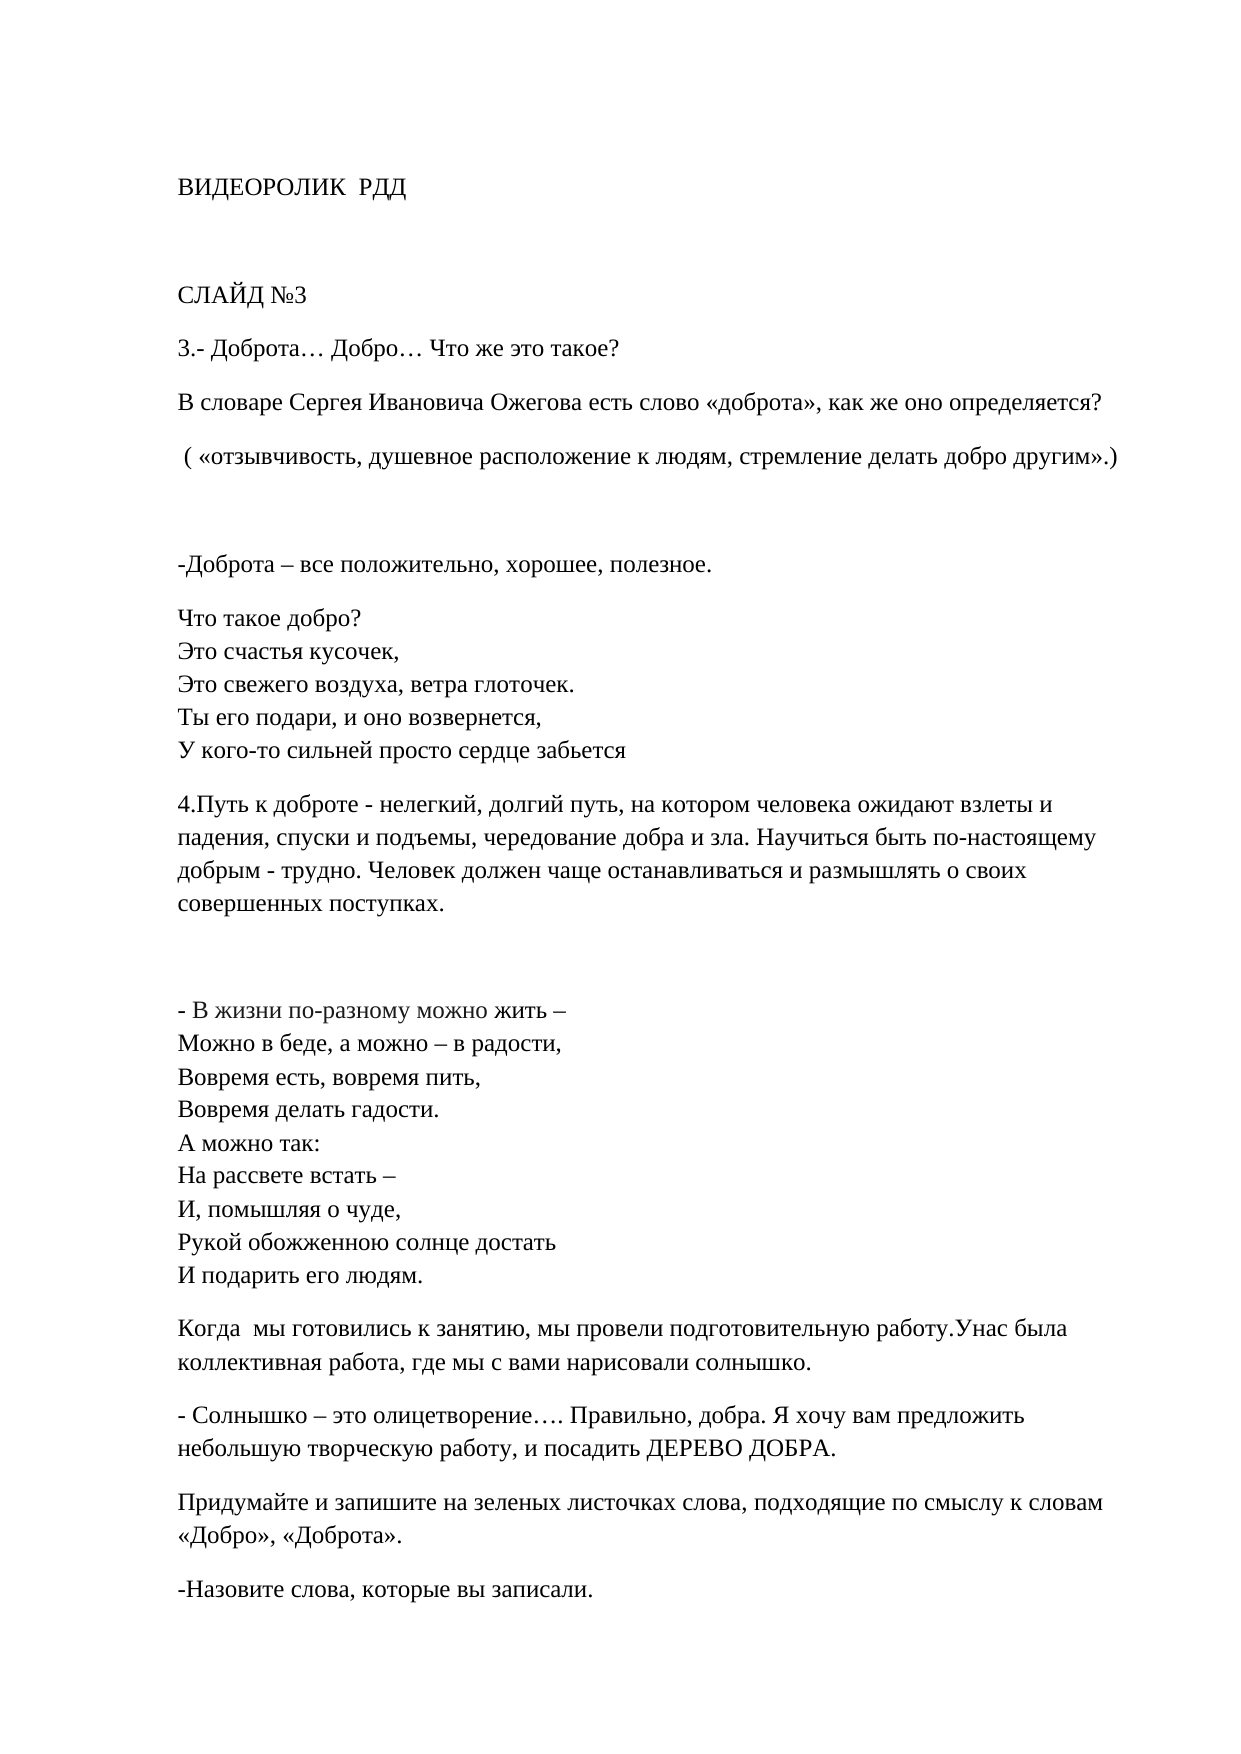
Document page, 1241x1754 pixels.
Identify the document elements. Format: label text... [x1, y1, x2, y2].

text 3.- Доброта… Добро… Что же это такое? [177, 333, 1152, 362]
text - Солнышко – это олицетворение…. Правильно, добра. Я хочу вам предложить небольшую творческую работу, и посадить ДЕРЕВО ДОБРА. [177, 1400, 1152, 1462]
text В словаре Сергея Ивановича Ожегова есть слово «доброта», как же оно определяется? [177, 387, 1152, 416]
text ВИДЕОРОЛИК РДД [177, 172, 1152, 201]
text Придумайте и запишите на зеленых листочках слова, подходящие по смыслу к словам «Добро», «Доброта». [177, 1487, 1152, 1549]
text -Назовите слова, которые вы записали. [177, 1574, 1152, 1603]
text -Доброта – все положительно, хорошее, полезное. [177, 549, 1152, 578]
text Что такое добро? Это счастья кусочек, Это свежего воздуха, ветра глоточек. Ты его подари, и оно возвернется, У кого-то сильней просто сердце забьется [177, 603, 1152, 764]
text СЛАЙД №3 [177, 280, 1152, 308]
text 4.Путь к доброте - нелегкий, долгий путь, на котором человека ожидают взлеты и падения, спуски и подъемы, чередование добра и зла. Научиться быть по-настоящему добрым - трудно. Человек должен чаще останавливаться и размышлять о своих совершенных поступках. [177, 789, 1152, 917]
text Когда мы готовились к занятию, мы провели подготовительную работу.Унас была коллективная работа, где мы с вами нарисовали солнышко. [177, 1313, 1152, 1375]
text ( «отзывчивость, душевное расположение к людям, стремление делать добро другим».) [177, 441, 1152, 470]
text - В жизни по-разному можно жить – Можно в беде, а можно – в радости, Вовремя есть, вовремя пить, Вовремя делать гадости. А можно так: На рассвете встать – И, помышляя о чуде, Рукой обожженною солнце достать И подарить его людям. [177, 996, 1152, 1288]
